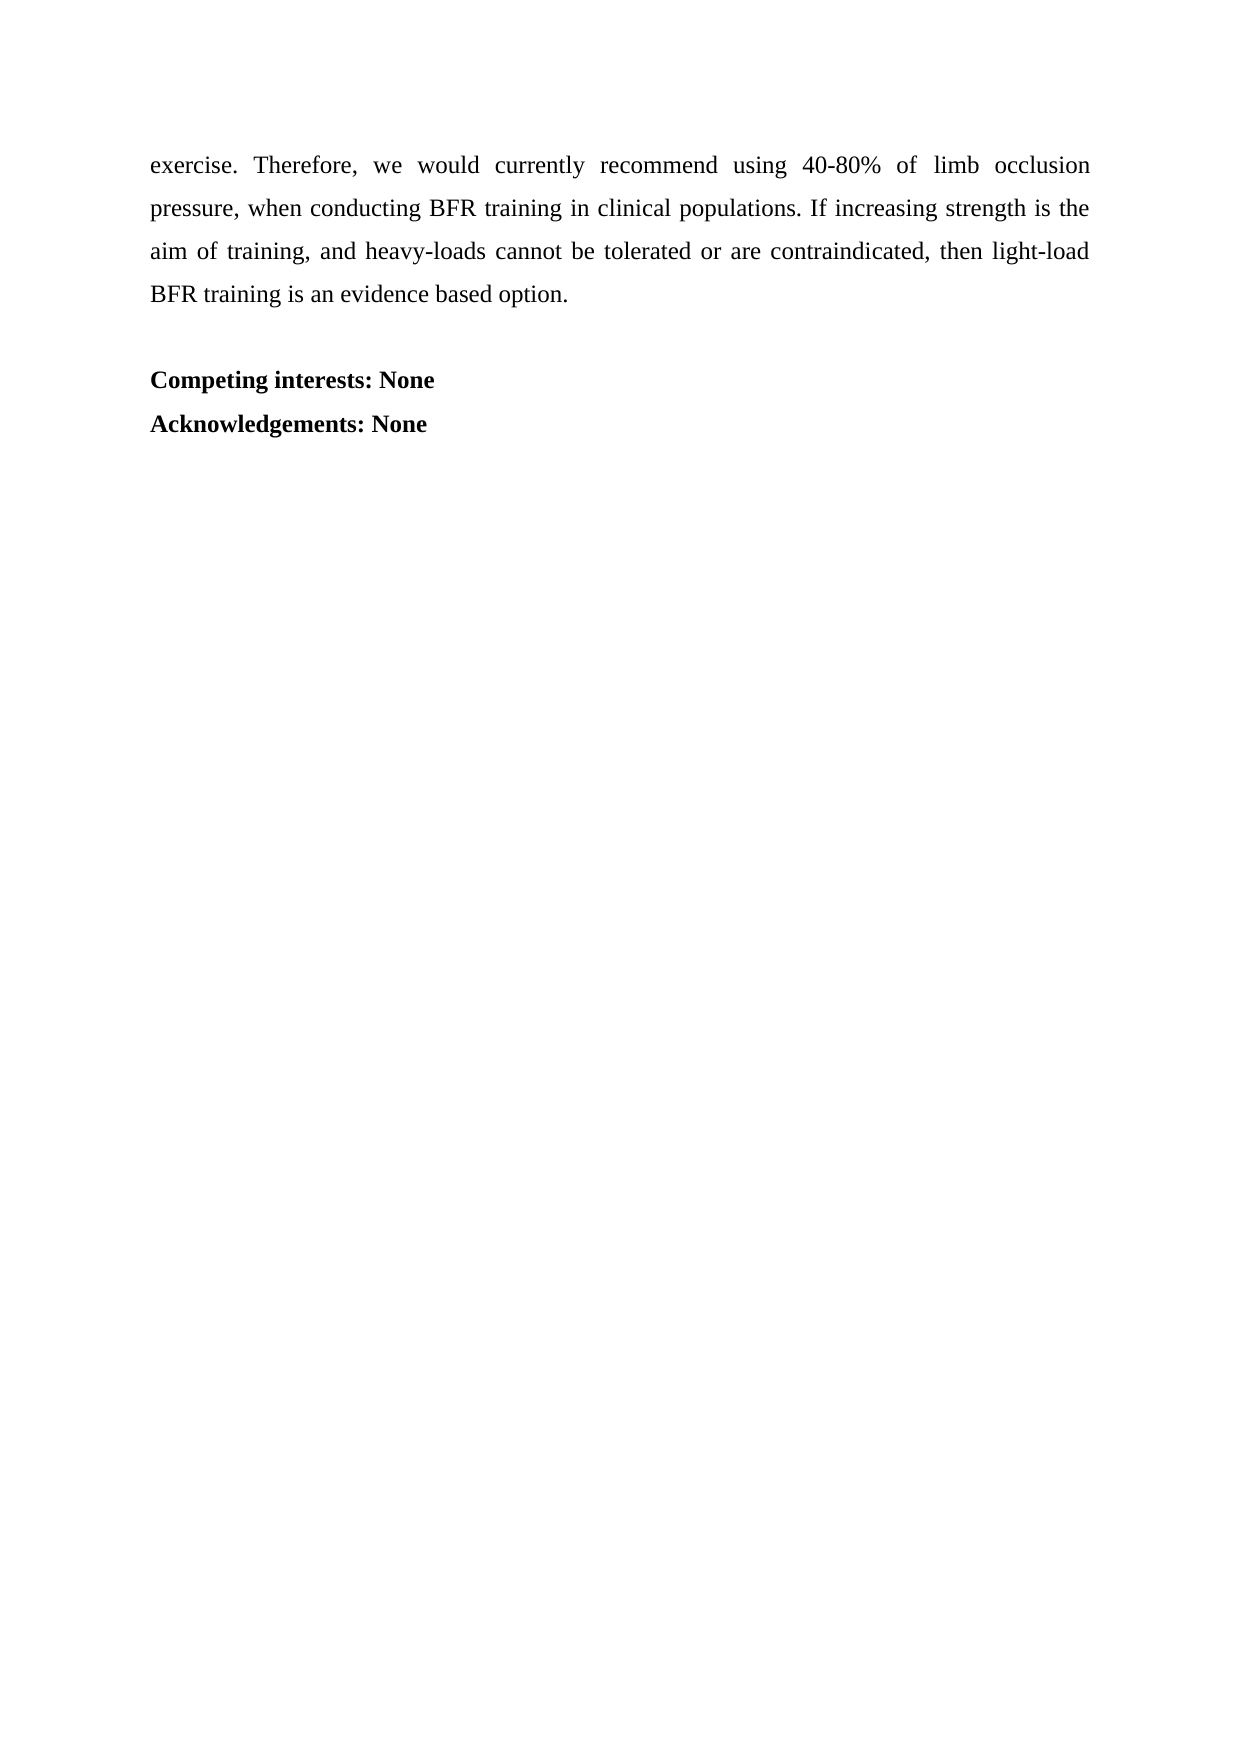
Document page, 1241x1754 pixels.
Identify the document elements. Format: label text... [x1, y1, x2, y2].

text Competing interests: None Acknowledgements: None [150, 366, 1090, 437]
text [150, 150, 1090, 308]
